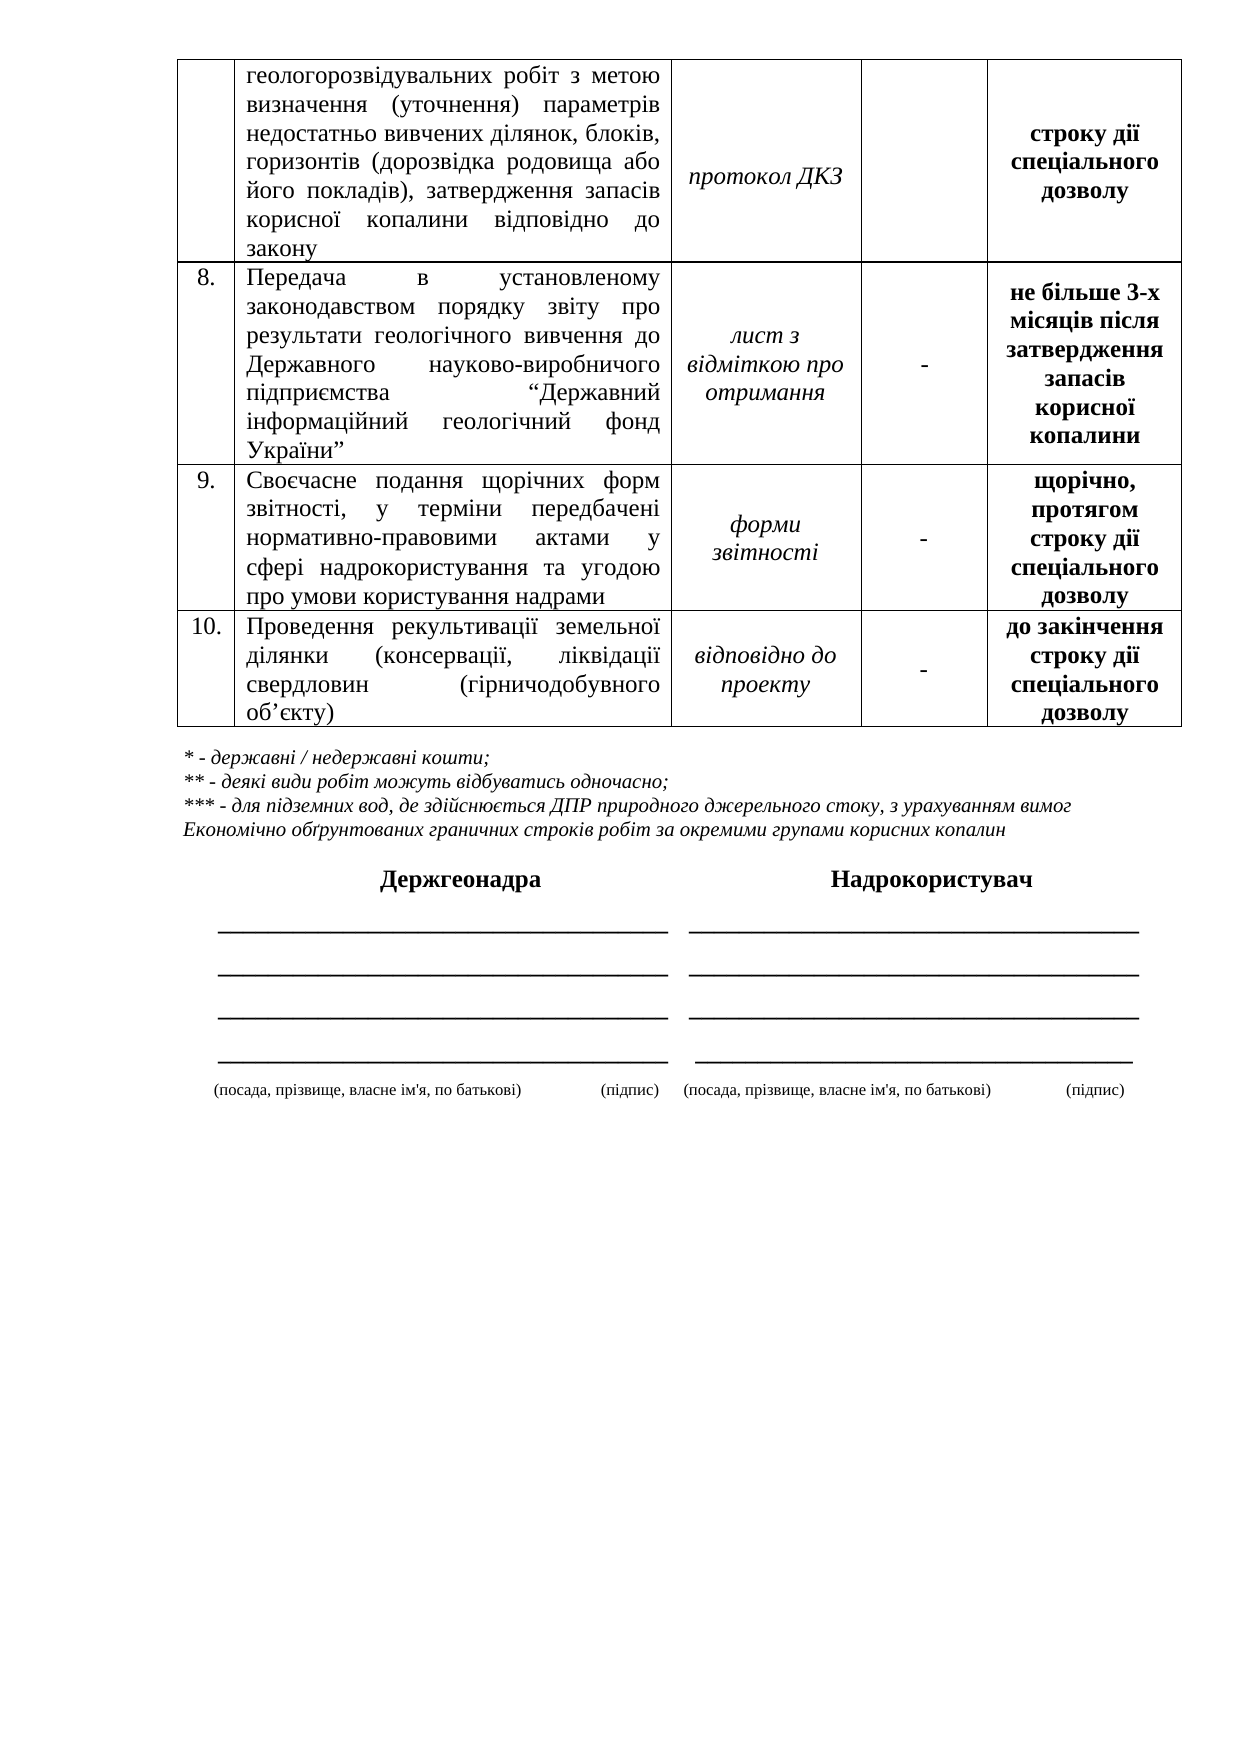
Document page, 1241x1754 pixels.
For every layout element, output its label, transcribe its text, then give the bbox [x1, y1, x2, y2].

table_cell форми звітності [672, 465, 861, 610]
table_cell лист з відміткою про отримання [672, 263, 861, 464]
table_cell відповідно до проекту [672, 611, 861, 726]
table_cell не більше 3-х місяців після затвердження запасів корисної копалини [988, 263, 1181, 464]
table_header Держгеонадра ________________________________________________________________________________________________________________________________________________ (посада, прізвище, власне ім'я, по батькові) (підпис) [208, 858, 678, 1121]
table_cell 8. [178, 263, 234, 464]
table_cell 7. [178, 60, 234, 261]
table_cell - [862, 60, 987, 261]
table_cell - [862, 263, 987, 464]
table_header Надрокористувач _______________________________________________________________________________________________________________________________________________ (посада, прізвище, власне ім'я, по батькові) (підпис) [678, 858, 1150, 1121]
table_cell Передача в установленому законодавством порядку звіту про результати геологічного вивчення до Державного науково-виробничого підприємства “Державний інформаційний геологічний фонд України” [235, 263, 671, 464]
table_header * - державні / недержавні кошти; ** - деякі види робіт можуть відбуватись одночасно; *** - для підземних вод, де здійснюється ДПР природного джерельного стоку, з урахуванням вимог Економічно обґрунтованих граничних строків робіт за окремими групами корисних копалин [177, 739, 1111, 847]
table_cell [988, 60, 1181, 261]
table_cell 10. [178, 611, 234, 726]
table_cell Проведення рекультивації земельної ділянки (консервації, ліквідації свердловин (гірничодобувного об’єкту) [235, 611, 671, 726]
table_cell до закінчення строку дії спеціального дозволу [988, 611, 1181, 726]
table_cell Своєчасне подання щорічних форм звітності, у терміни передбачені нормативно-правовими актами у сфері надрокористування та угодою про умови користування надрами [235, 465, 671, 610]
table_cell 9. [178, 465, 234, 610]
table_cell - [862, 611, 987, 726]
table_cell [672, 60, 861, 261]
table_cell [235, 60, 671, 261]
table_cell щорічно, протягом строку дії спеціального дозволу [988, 465, 1181, 610]
table_cell - [862, 465, 987, 610]
